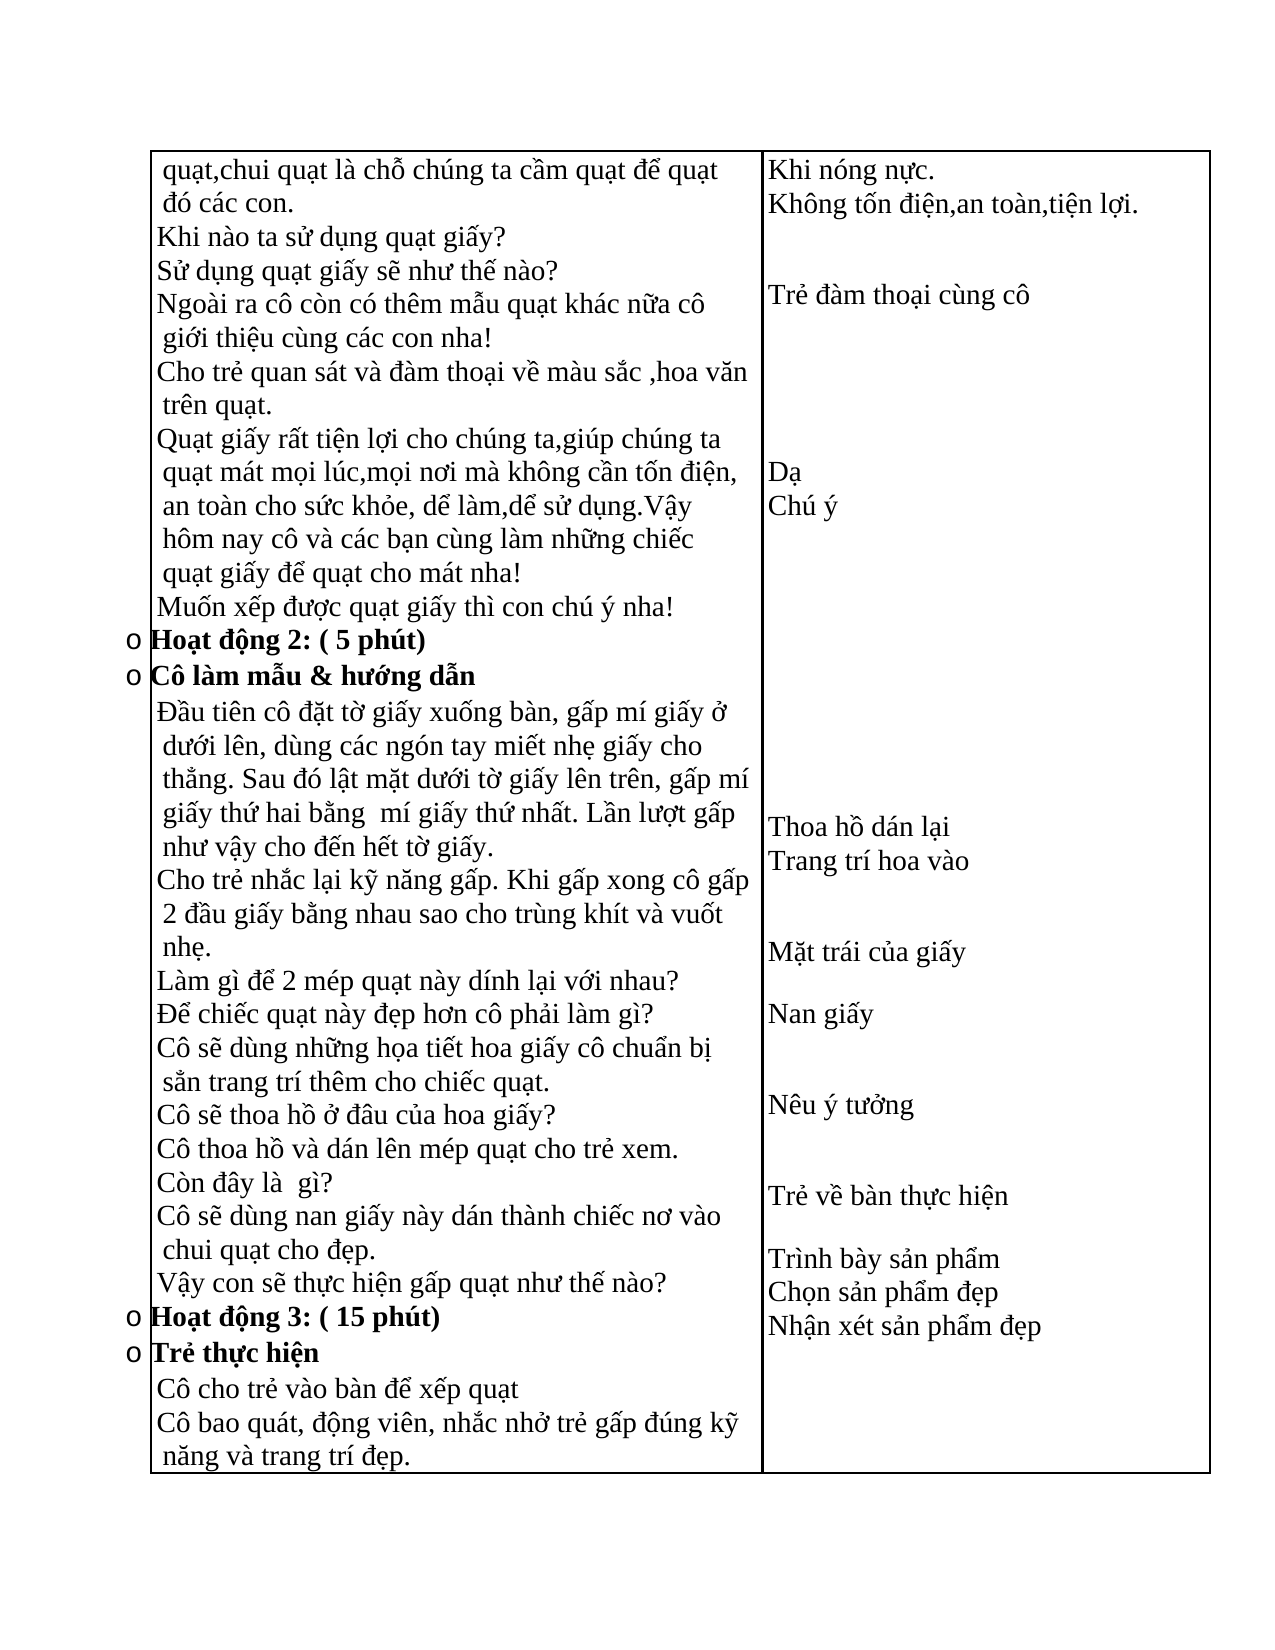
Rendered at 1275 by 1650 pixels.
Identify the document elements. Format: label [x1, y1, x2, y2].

table_cell [764, 152, 1209, 1472]
table_cell [152, 152, 761, 1472]
